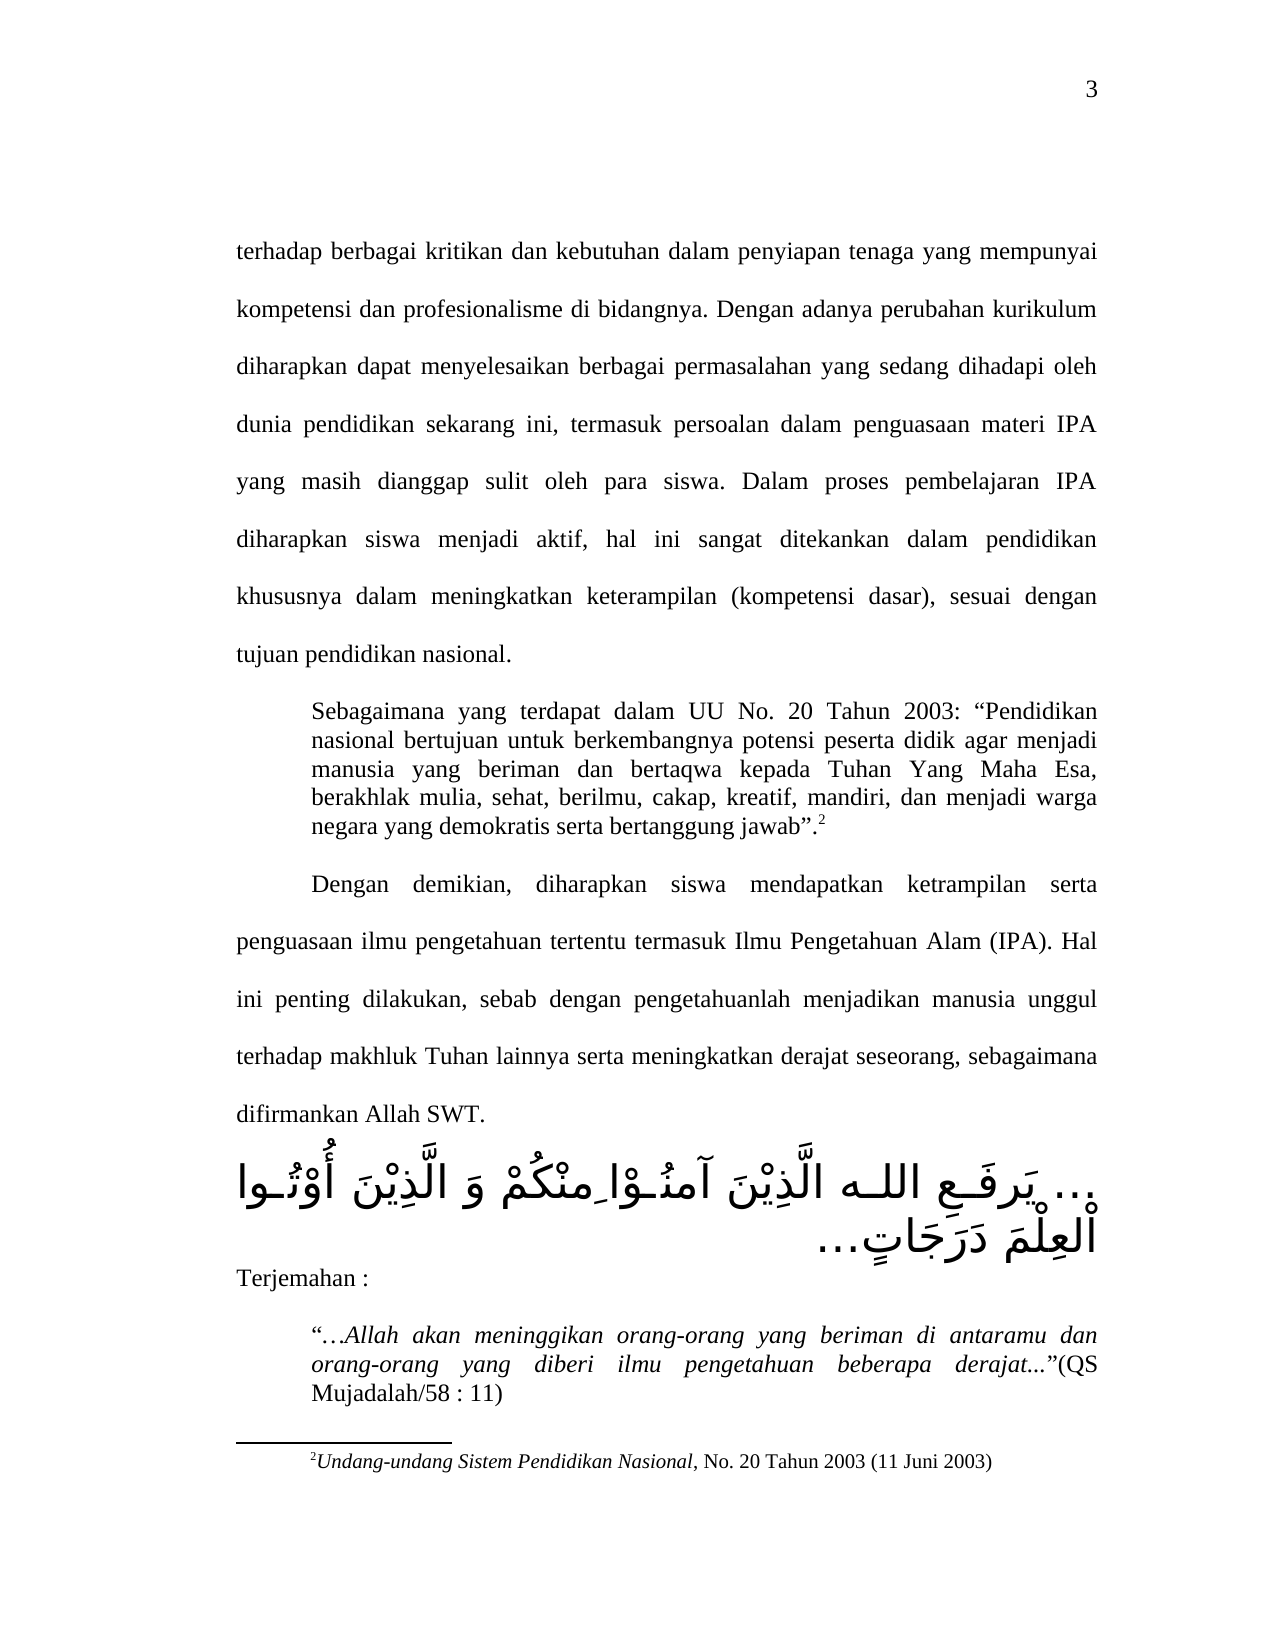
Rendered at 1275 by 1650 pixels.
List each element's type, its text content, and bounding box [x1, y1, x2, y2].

text Sebagaimana yang terdapat dalam UU No. 20 Tahun 2003: “Pendidikan nasional bertujuan untuk berkembangnya potensi peserta didik agar menjadi manusia yang beriman dan bertaqwa kepada Tuhan Yang Maha Esa, berakhlak mulia, sehat, berilmu, cakap, kreatif, mandiri, dan menjadi warga negara yang demokratis serta bertanggung jawab”. [311, 696, 1098, 840]
text Terjemahan : [236, 1263, 1098, 1292]
text … يَرفَعِ الله الَّذِيْنَ آمنُوْا ِمنْكُمْ وَ الَّذِيْنَ أُوْتُوا اْلعِلْمَ دَرَجَاتٍ… [236, 1156, 1098, 1263]
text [236, 236, 1098, 667]
text Dengan demikian, diharapkan siswa mendapatkan ketrampilan serta penguasaan ilmu pengetahuan tertentu termasuk Ilmu Pengetahuan Alam (IPA). Hal ini penting dilakukan, sebab dengan pengetahuanlah menjadikan manusia unggul terhadap makhluk Tuhan lainnya serta meningkatkan derajat seseorang, sebagaimana difirmankan Allah SWT. [236, 869, 1098, 1127]
text “…Allah akan meninggikan orang-orang yang beriman di antaramu dan orang-orang yang diberi ilmu pengetahuan beberapa derajat...”(QS Mujadalah/58 : 11) [311, 1320, 1098, 1407]
